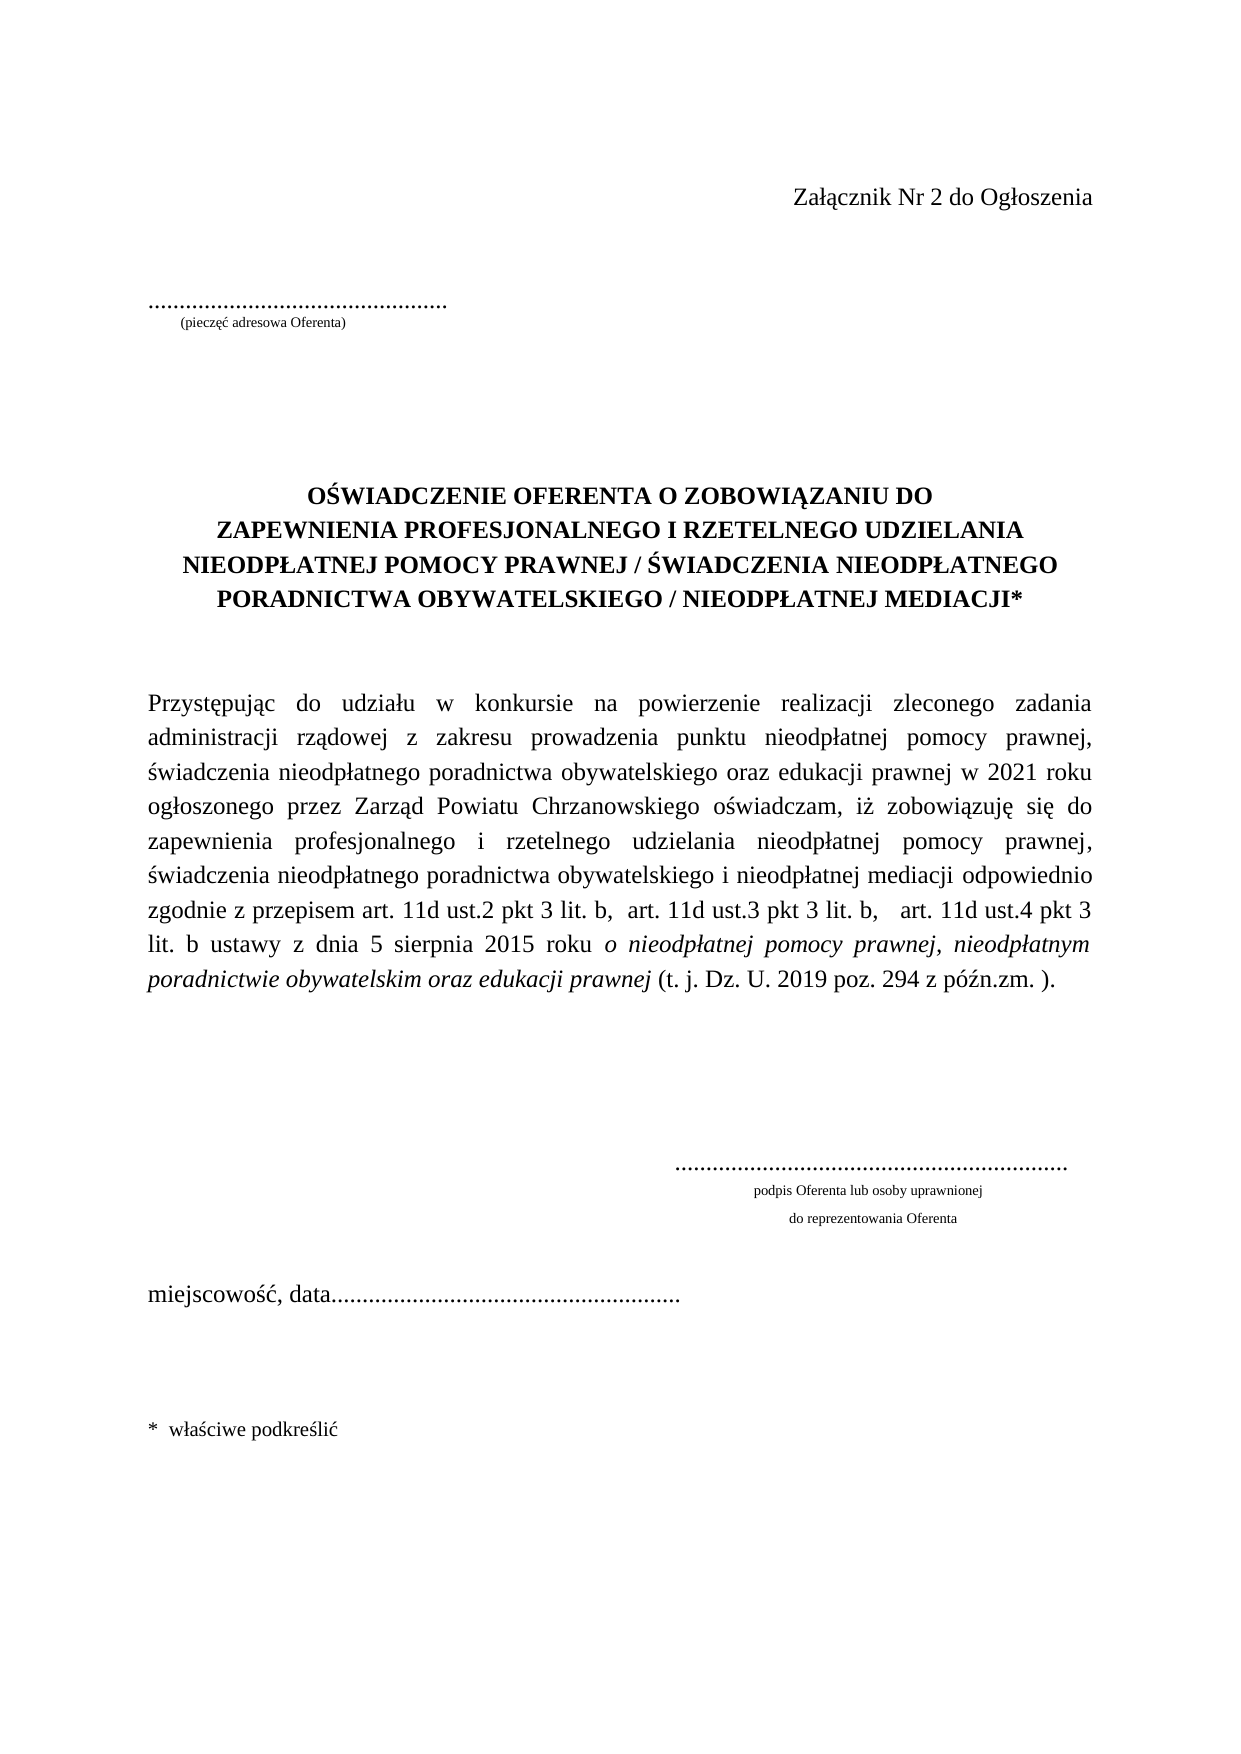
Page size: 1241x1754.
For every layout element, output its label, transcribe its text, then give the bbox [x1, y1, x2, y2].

text OŚWIADCZENIE OFERENTA O ZOBOWIĄZANIU DO [148, 481, 1093, 510]
text NIEODPŁATNEJ POMOCY PRAWNEJ / ŚWIADCZENIA NIEODPŁATNEGO PORADNICTWA OBYWATELSKIEGO / NIEODPŁATNEJ MEDIACJI* [148, 550, 1093, 613]
text (pieczęć adresowa Oferenta) [148, 314, 1093, 343]
text * właściwe podkreślić [148, 1417, 1093, 1441]
text Załącznik Nr 2 do Ogłoszenia [148, 182, 1093, 211]
text ................................................ [148, 286, 1093, 314]
text Przystępując do udziału w konkursie na powierzenie realizacji zleconego zadania administracji rządowej z zakresu prowadzenia punktu nieodpłatnej pomocy prawnej, świadczenia nieodpłatnego poradnictwa obywatelskiego oraz edukacji prawnej w 2021 roku ogłoszonego przez Zarząd Powiatu Chrzanowskiego oświadczam, iż zobowiązuję się do zapewnienia profesjonalnego i rzetelnego udzielania nieodpłatnej pomocy prawnej, świadczenia nieodpłatnego poradnictwa obywatelskiego i nieodpłatnej mediacji odpowiednio zgodnie z przepisem art. 11d ust.2 pkt 3 lit. b, art. 11d ust.3 pkt 3 lit. b, art. 11d ust.4 pkt 3 lit. b ustawy z dnia 5 sierpnia 2015 roku o nieodpłatnej pomocy prawnej, nieodpłatnym poradnictwie obywatelskim oraz edukacji prawnej (t. j. Dz. U. 2019 poz. 294 z późn.zm. ). [148, 688, 1093, 992]
text miejscowość, data........................................................ [148, 1279, 1093, 1308]
text do reprezentowania Oferenta [650, 1210, 1093, 1239]
text ............................................................... [650, 1147, 1093, 1176]
text ZAPEWNIENIA PROFESJONALNEGO I RZETELNEGO UDZIELANIA [148, 515, 1093, 544]
text podpis Oferenta lub osoby uprawnionej [650, 1182, 1093, 1210]
